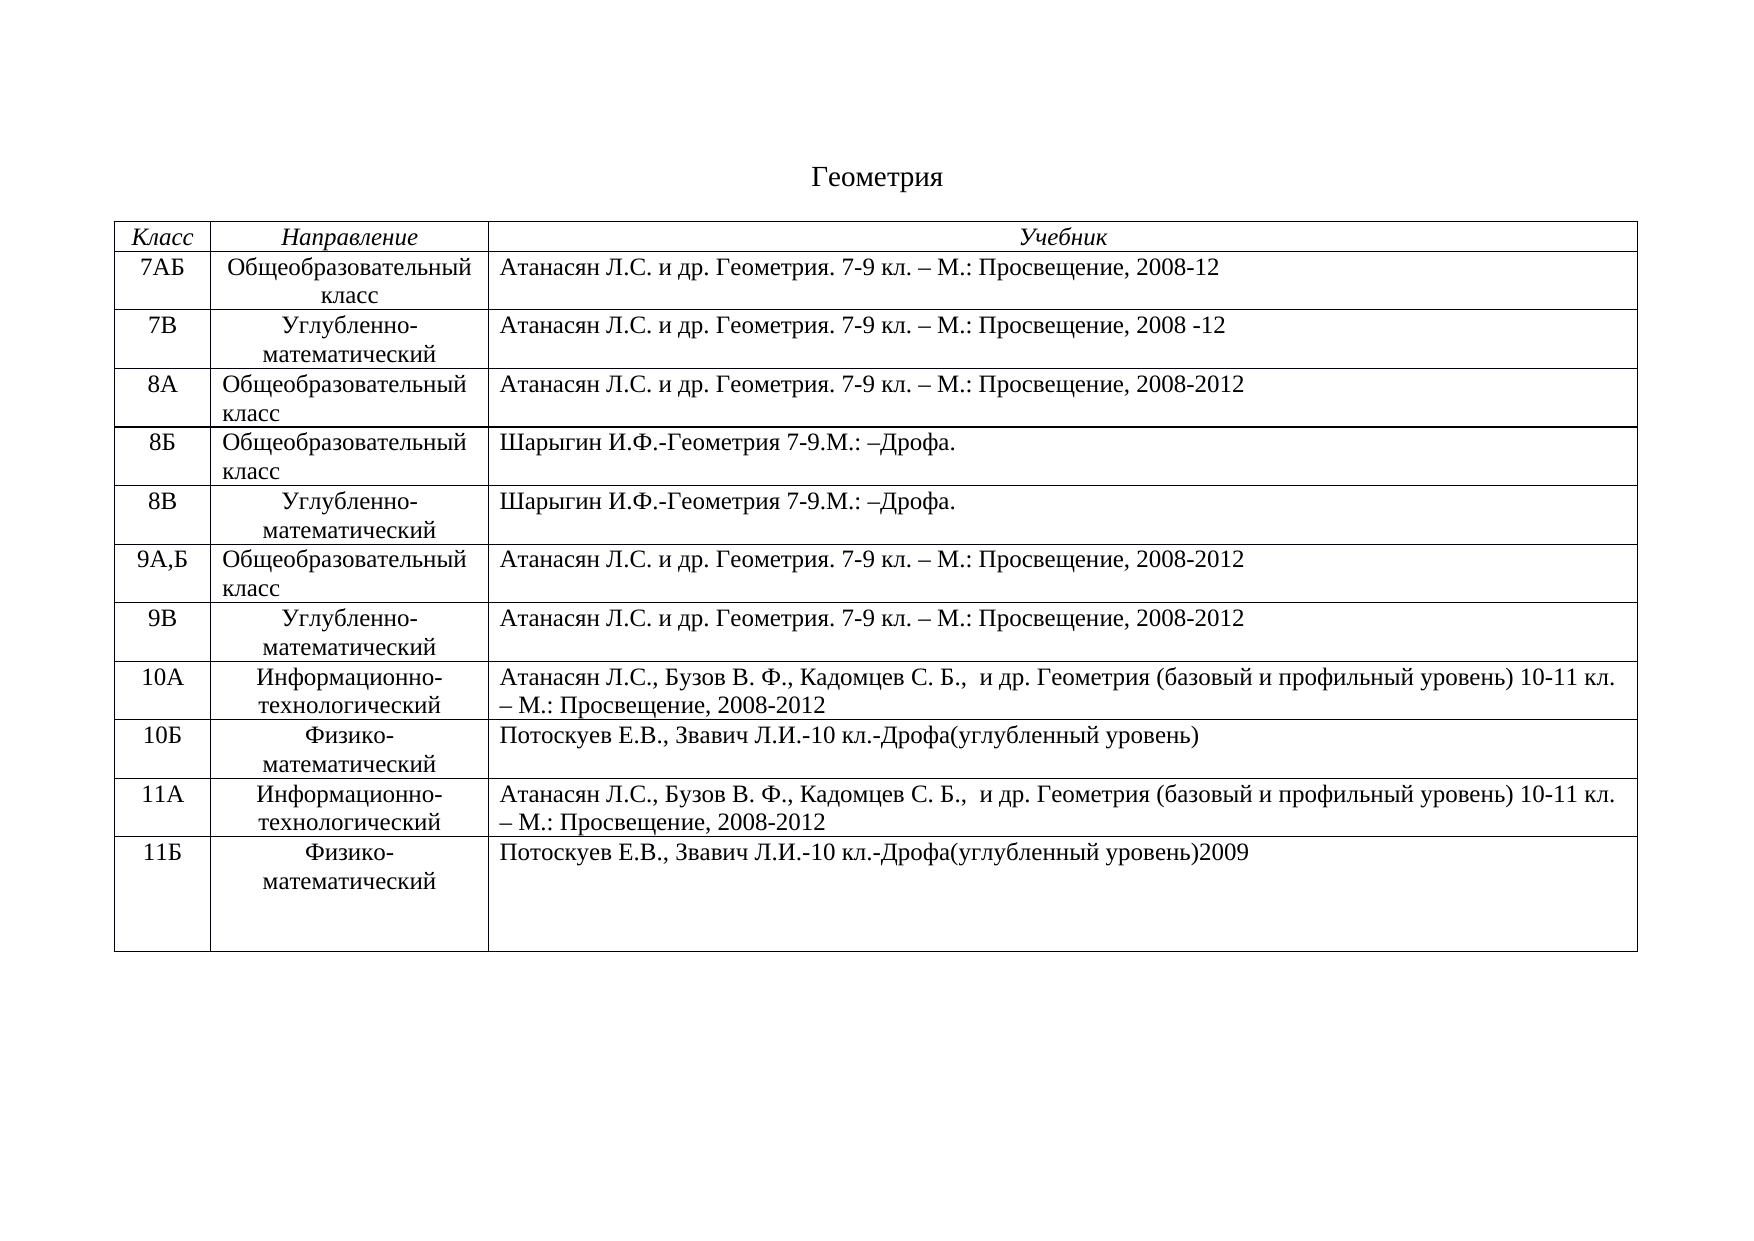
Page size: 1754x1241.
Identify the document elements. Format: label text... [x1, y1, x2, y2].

table_cell Шарыгин И.Ф.-Геометрия 7-9.М.: –Дрофа. [489, 428, 1637, 485]
table_cell Шарыгин И.Ф.-Геометрия 7-9.М.: –Дрофа. [489, 486, 1637, 543]
table_cell Общеобразовательный класс [211, 252, 488, 309]
table_cell 9А,Б [115, 545, 210, 602]
table_cell Информационно-технологический [211, 779, 488, 836]
table_cell Физико-математический [211, 720, 488, 778]
table_cell Информационно-технологический [211, 662, 488, 719]
table_cell Атанасян Л.С., Бузов В. Ф., Кадомцев С. Б., и др. Геометрия (базовый и профильный уровень) 10-11 кл. – М.: Просвещение, 2008-2012 [489, 779, 1637, 836]
table_cell Углубленно-математический [211, 486, 488, 543]
table_header Класс [115, 222, 210, 251]
table_cell Потоскуев Е.В., Звавич Л.И.-10 кл.-Дрофа(углубленный уровень) [489, 720, 1637, 778]
table_cell Общеобразовательный класс [211, 369, 488, 426]
table_header Направление [211, 222, 488, 251]
table_cell Атанасян Л.С. и др. Геометрия. 7-9 кл. – М.: Просвещение, 2008-2012 [489, 369, 1637, 426]
table_cell Атанасян Л.С. и др. Геометрия. 7-9 кл. – М.: Просвещение, 2008-2012 [489, 603, 1637, 661]
table_cell Общеобразовательный класс [211, 428, 488, 485]
table_cell Углубленно-математический [211, 310, 488, 368]
table_cell 7В [115, 310, 210, 368]
table_cell Атанасян Л.С. и др. Геометрия. 7-9 кл. – М.: Просвещение, 2008-2012 [489, 545, 1637, 602]
table_cell 8Б [115, 428, 210, 485]
table_cell Потоскуев Е.В., Звавич Л.И.-10 кл.-Дрофа(углубленный уровень)2009 [489, 837, 1637, 951]
table_cell Атанасян Л.С. и др. Геометрия. 7-9 кл. – М.: Просвещение, 2008 -12 [489, 310, 1637, 368]
text Геометрия [118, 159, 1636, 192]
table_header Учебник [489, 222, 1637, 251]
table_cell Углубленно-математический [211, 603, 488, 661]
table_cell 10А [115, 662, 210, 719]
table_cell 9В [115, 603, 210, 661]
table_cell 11Б [115, 837, 210, 951]
table_cell Общеобразовательный класс [211, 545, 488, 602]
table_cell 10Б [115, 720, 210, 778]
table_cell Атанасян Л.С., Бузов В. Ф., Кадомцев С. Б., и др. Геометрия (базовый и профильный уровень) 10-11 кл. – М.: Просвещение, 2008-2012 [489, 662, 1637, 719]
table_cell Физико-математический [211, 837, 488, 951]
table_cell 8А [115, 369, 210, 426]
table_cell Атанасян Л.С. и др. Геометрия. 7-9 кл. – М.: Просвещение, 2008-12 [489, 252, 1637, 309]
table_cell 11А [115, 779, 210, 836]
table_cell 8В [115, 486, 210, 543]
table_cell 7АБ [115, 252, 210, 309]
